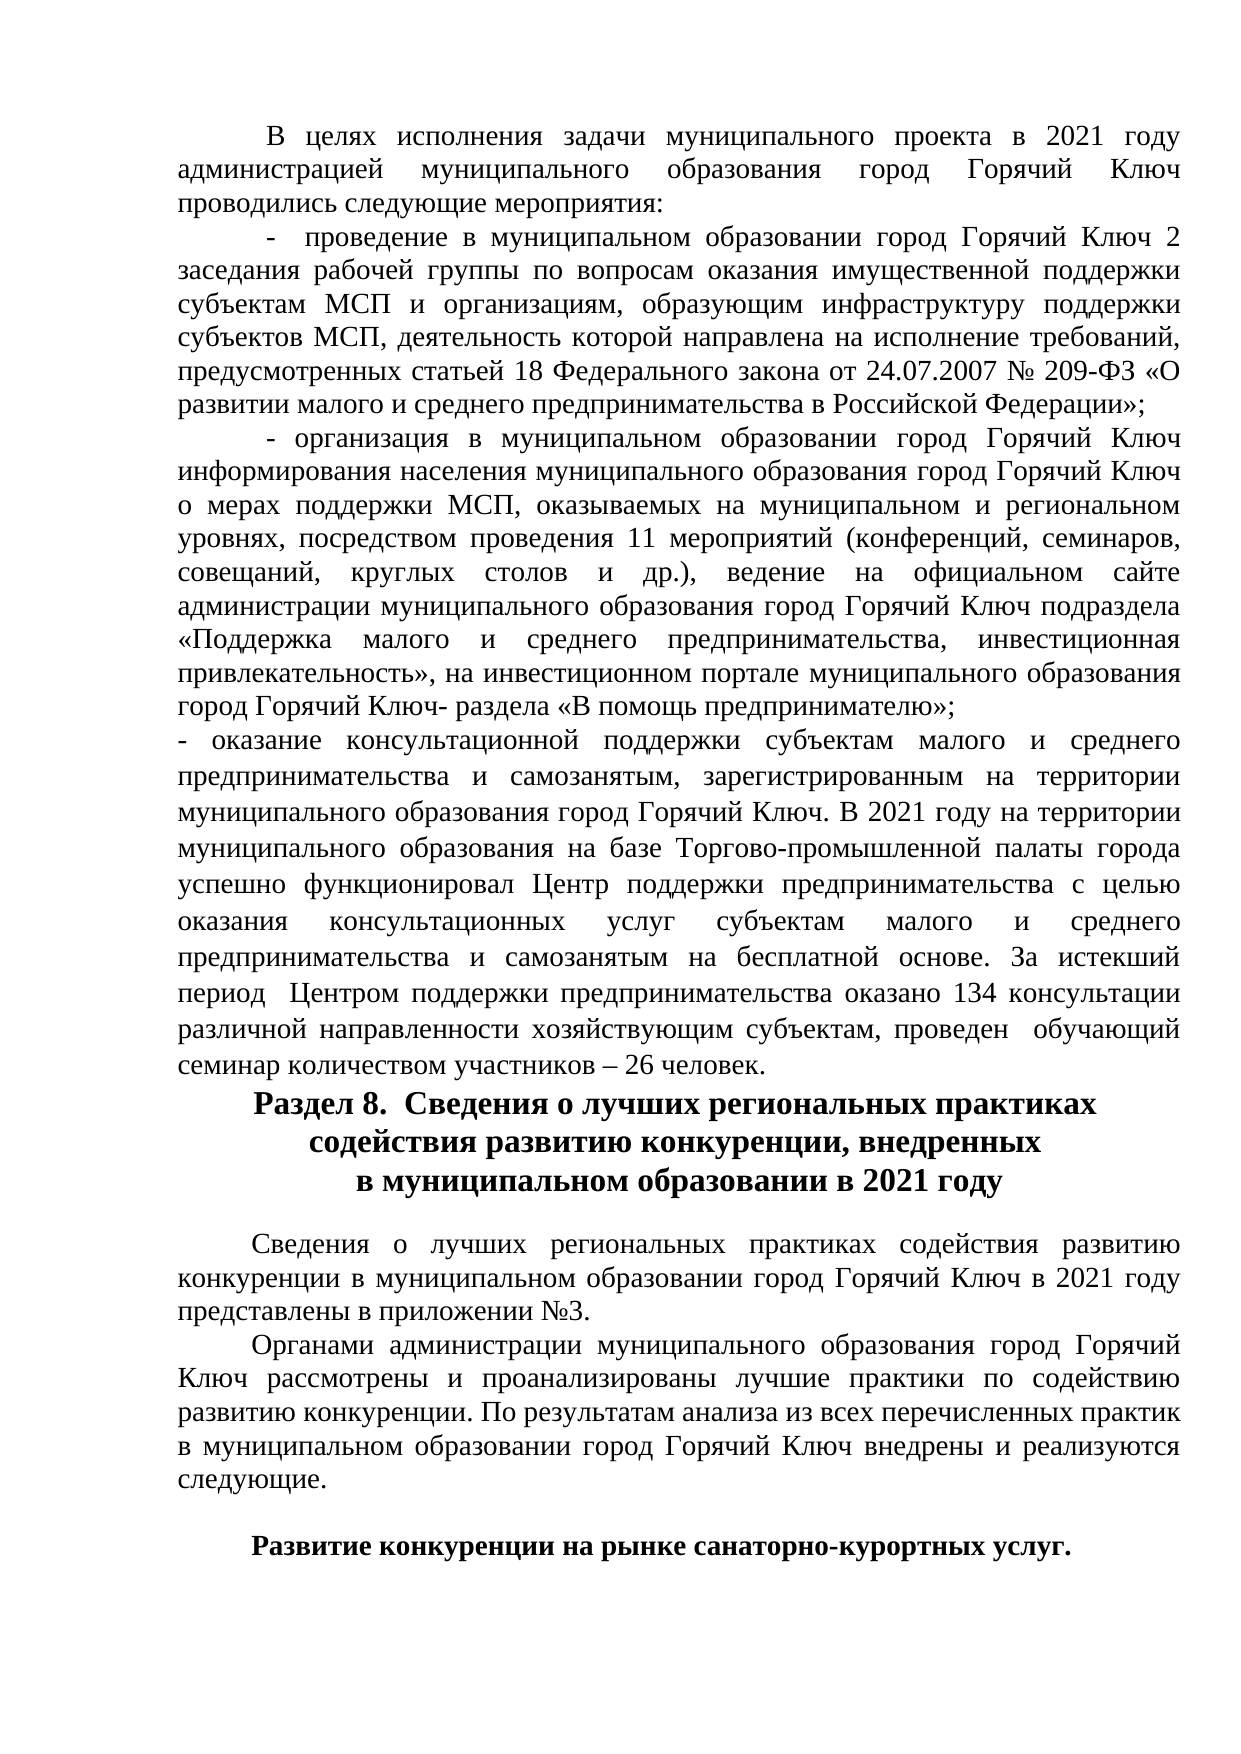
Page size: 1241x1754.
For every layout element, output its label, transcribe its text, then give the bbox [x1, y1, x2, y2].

text Раздел 8. Сведения о лучших региональных практиках содействия развитию конкуренции, внедренных в муниципальном образовании в 2021 году [177, 1083, 1181, 1198]
text Органами администрации муниципального образования город Горячий Ключ рассмотрены и проанализированы лучшие практики по содействию развитию конкуренции. По результатам анализа из всех перечисленных практик в муниципальном образовании город Горячий Ключ внедрены и реализуются следующие. [177, 1327, 1181, 1495]
text - проведение в муниципальном образовании город Горячий Ключ 2 заседания рабочей группы по вопросам оказания имущественной поддержки субъектам МСП и организациям, образующим инфраструктуру поддержки субъектов МСП, деятельность которой направлена на исполнение требований, предусмотренных статьей 18 Федерального закона от 24.07.2007 № 209-ФЗ «О развитии малого и среднего предпринимательства в Российской Федерации»; [177, 219, 1181, 420]
text - организация в муниципальном образовании город Горячий Ключ информирования населения муниципального образования город Горячий Ключ о мерах поддержки МСП, оказываемых на муниципальном и региональном уровнях, посредством проведения 11 мероприятий (конференций, семинаров, совещаний, круглых столов и др.), ведение на официальном сайте администрации муниципального образования город Горячий Ключ подраздела «Поддержка малого и среднего предпринимательства, инвестиционная привлекательность», на инвестиционном портале муниципального образования город Горячий Ключ- раздела «В помощь предпринимателю»; [177, 420, 1181, 722]
text В целях исполнения задачи муниципального проекта в 2021 году администрацией муниципального образования город Горячий Ключ проводились следующие мероприятия: [177, 118, 1181, 219]
text Развитие конкуренции на рынке санаторно-курортных услуг. [177, 1528, 1181, 1562]
text Сведения о лучших региональных практиках содействия развитию конкуренции в муниципальном образовании город Горячий Ключ в 2021 году представлены в приложении №3. [177, 1226, 1181, 1327]
text - оказание консультационной поддержки субъектам малого и среднего предпринимательства и самозанятым, зарегистрированным на территории муниципального образования город Горячий Ключ. В 2021 году на территории муниципального образования на базе Торгово-промышленной палаты города успешно функционировал Центр поддержки предпринимательства с целью оказания консультационных услуг субъектам малого и среднего предпринимательства и самозанятым на бесплатной основе. За истекший период Центром поддержки предпринимательства оказано 134 консультации различной направленности хозяйствующим субъектам, проведен обучающий семинар количеством участников – 26 человек. [177, 722, 1181, 1081]
